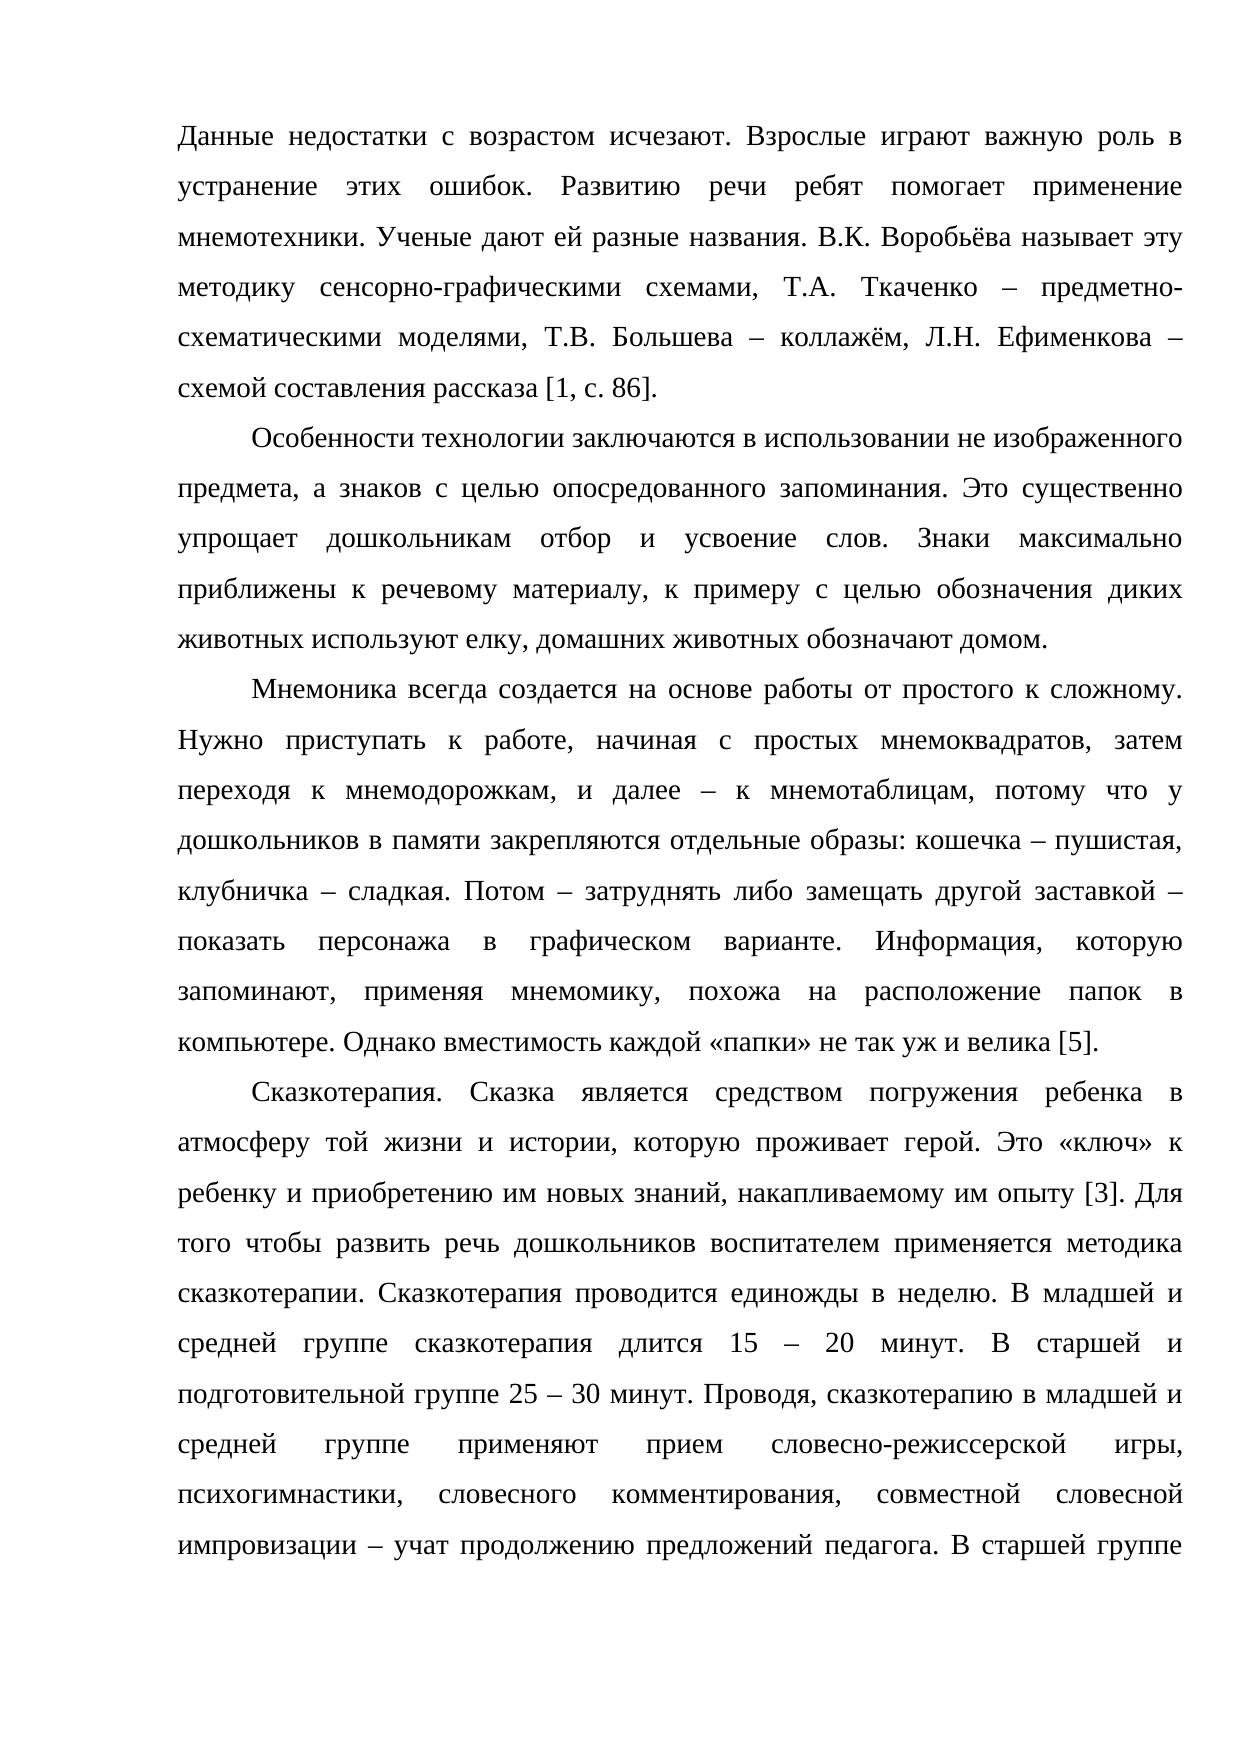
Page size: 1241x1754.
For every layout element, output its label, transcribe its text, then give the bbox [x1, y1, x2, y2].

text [177, 1074, 1184, 1560]
text Особенности технологии заключаются в использовании не изображенного предмета, а знаков с целью опосредованного запоминания. Это существенно упрощает дошкольникам отбор и усвоение слов. Знаки максимально приближены к речевому материалу, к примеру с целью обозначения диких животных используют елку, домашних животных обозначают домом. [177, 420, 1184, 655]
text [177, 118, 1184, 403]
text Мнемоника всегда создается на основе работы от простого к сложному. Нужно приступать к работе, начиная с простых мнемоквадратов, затем переходя к мнемодорожкам, и далее – к мнемотаблицам, потому что у дошкольников в памяти закрепляются отдельные образы: кошечка – пушистая, клубничка – сладкая. Потом – затруднять либо замещать другой заставкой – показать персонажа в графическом варианте. Информация, которую запоминают, применяя мнемомику, похожа на расположение папок в компьютере. Однако вместимость каждой «папки» не так уж и велика [5]. [177, 672, 1184, 1057]
